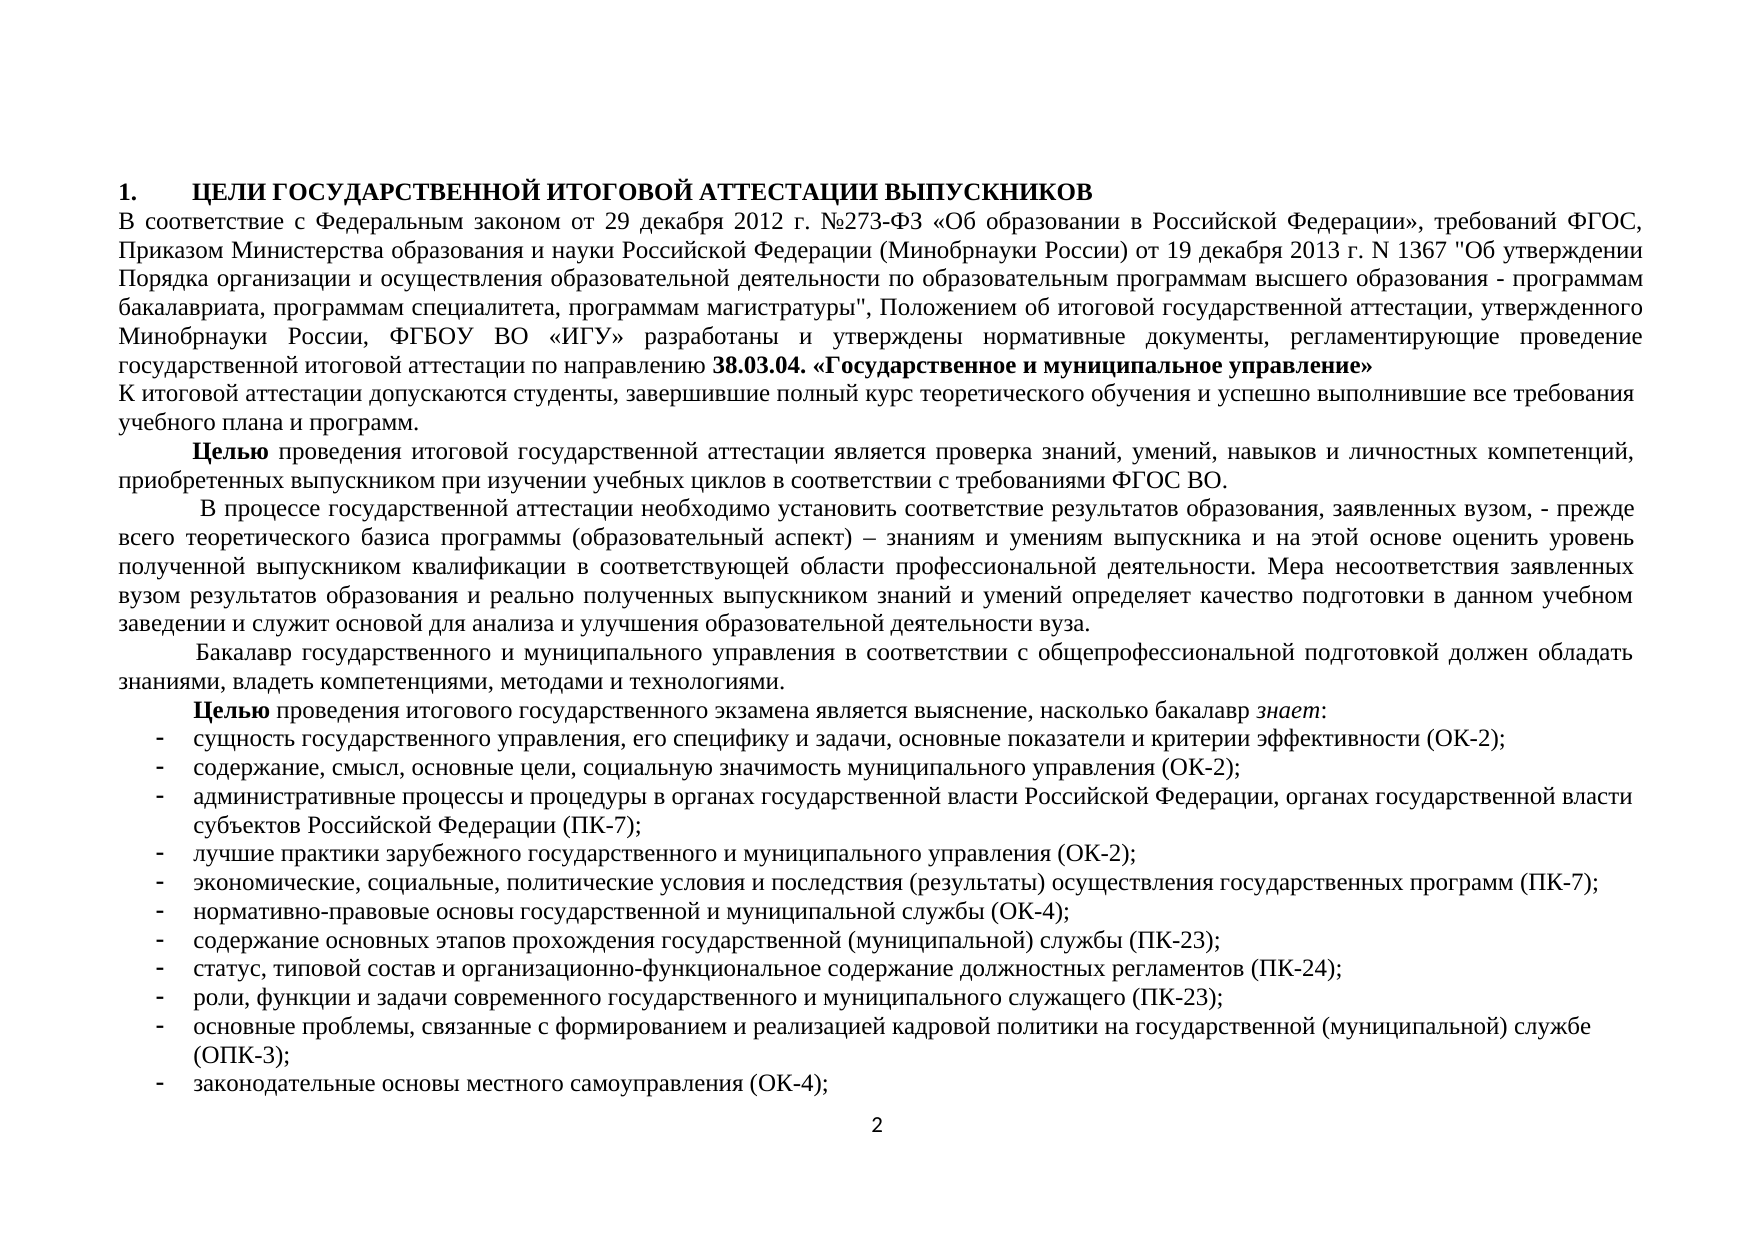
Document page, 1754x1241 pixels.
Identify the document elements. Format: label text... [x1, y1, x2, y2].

list ЦЕЛИ ГОСУДАРСТВЕННОЙ ИТОГОВОЙ АТТЕСТАЦИИ ВЫПУСКНИКОВ [118, 177, 1636, 206]
text В процессе государственной аттестации необходимо установить соответствие результатов образования, заявленных вузом, - прежде всего теоретического базиса программы (образовательный аспект) – знаниям и умениям выпускника и на этой основе оценить уровень полученной выпускником квалификации в соответствующей области профессиональной деятельности. Мера несоответствия заявленных вузом результатов образования и реально полученных выпускником знаний и умений определяет качество подготовки в данном учебном заведении и служит основой для анализа и улучшения образовательной деятельности вуза. [118, 493, 1636, 637]
text Бакалавр государственного и муниципального управления в соответствии с общепрофессиональной подготовкой должен обладать знаниями, владеть компетенциями, методами и технологиями. [118, 637, 1636, 695]
list сущность государственного управления, его специфику и задачи, основные показатели и критерии эффективности (ОК-2); [156, 723, 1636, 752]
list роли, функции и задачи современного государственного и муниципального служащего (ПК-23); [156, 982, 1636, 1011]
text К итоговой аттестации допускаются студенты, завершившие полный курс теоретического обучения и успешно выполнившие все требования учебного плана и программ. [118, 378, 1636, 436]
list основные проблемы, связанные с формированием и реализацией кадровой политики на государственной (муниципальной) службе (ОПК-3); [156, 1011, 1636, 1068]
list законодательные основы местного самоуправления (ОК-4); [156, 1068, 1636, 1097]
list содержание основных этапов прохождения государственной (муниципальной) службы (ПК-23); [156, 925, 1636, 953]
list экономические, социальные, политические условия и последствия (результаты) осуществления государственных программ (ПК-7); [156, 867, 1636, 896]
list статус, типовой состав и организационно-функциональное содержание должностных регламентов (ПК-24); [156, 953, 1636, 982]
list лучшие практики зарубежного государственного и муниципального управления (ОК-2); [156, 838, 1636, 867]
text Целью проведения итогового государственного экзамена является выяснение, насколько бакалавр знает: [118, 695, 1636, 723]
text В соответствие с Федеральным законом от 29 декабря 2012 г. №273-ФЗ «Об образовании в Российской Федерации», требований ФГОС, Приказом Министерства образования и науки Российской Федерации (Минобрнауки России) от 19 декабря 2013 г. N 1367 "Об утверждении Порядка организации и осуществления образовательной деятельности по образовательным программам высшего образования - программам бакалавриата, программам специалитета, программам магистратуры", Положением об итоговой государственной аттестации, утвержденного Минобрнауки России, ФГБОУ ВО «ИГУ» разработаны и утверждены нормативные документы, регламентирующие проведение государственной итоговой аттестации по направлению 38.03.04. «Государственное и муниципальное управление» [118, 206, 1645, 378]
list нормативно-правовые основы государственной и муниципальной службы (ОК-4); [156, 896, 1636, 925]
list административные процессы и процедуры в органах государственной власти Российской Федерации, органах государственной власти субъектов Российской Федерации (ПК-7); [156, 781, 1636, 838]
text Целью проведения итоговой государственной аттестации является проверка знаний, умений, навыков и личностных компетенций, приобретенных выпускником при изучении учебных циклов в соответствии с требованиями ФГОС ВО. [118, 436, 1636, 493]
list содержание, смысл, основные цели, социальную значимость муниципального управления (ОК-2); [156, 752, 1636, 781]
